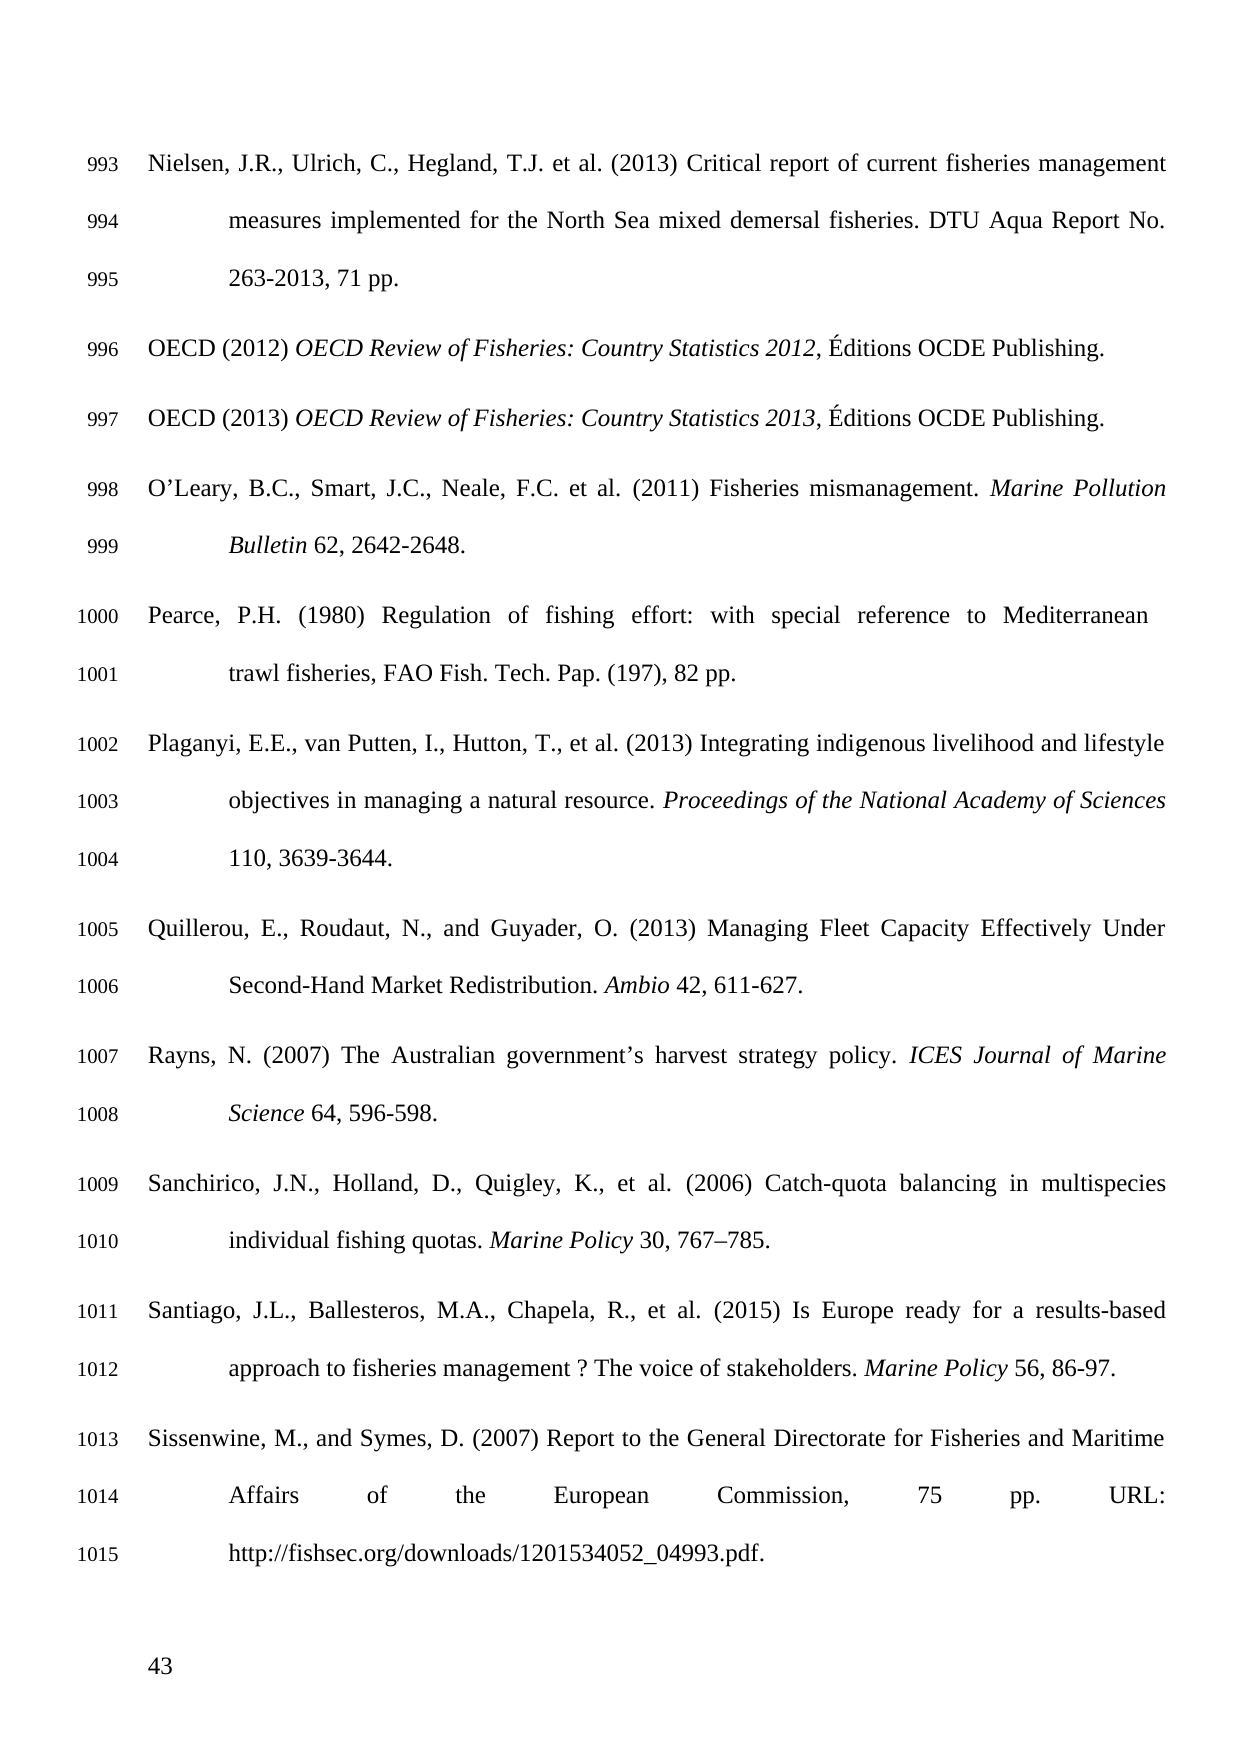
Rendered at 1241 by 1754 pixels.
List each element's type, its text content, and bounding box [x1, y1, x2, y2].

text Pearce, P.H. (1980) Regulation of fishing effort: with special reference to Mediterranean trawl fisheries, FAO Fish. Tech. Pap. (197), 82 pp. [148, 600, 1166, 686]
text Plaganyi, E.E., van Putten, I., Hutton, T., et al. (2013) Integrating indigenous livelihood and lifestyle objectives in managing a natural resource. Proceedings of the National Academy of Sciences 110, 3639-3644. [148, 728, 1166, 871]
text O’Leary, B.C., Smart, J.C., Neale, F.C. et al. (2011) Fisheries mismanagement. Marine Pollution Bulletin 62, 2642-2648. [148, 473, 1166, 559]
text OECD (2013) OECD Review of Fisheries: Country Statistics 2013, Éditions OCDE Publishing. [148, 403, 1166, 431]
text Nielsen, J.R., Ulrich, C., Hegland, T.J. et al. (2013) Critical report of current fisheries management measures implemented for the North Sea mixed demersal fisheries. DTU Aqua Report No. 263-2013, 71 pp. [148, 148, 1166, 291]
text Santiago, J.L., Ballesteros, M.A., Chapela, R., et al. (2015) Is Europe ready for a results-based approach to fisheries management ? The voice of stakeholders. Marine Policy 56, 86-97. [148, 1295, 1166, 1381]
text Quillerou, E., Roudaut, N., and Guyader, O. (2013) Managing Fleet Capacity Effectively Under Second-Hand Market Redistribution. Ambio 42, 611-627. [148, 913, 1166, 999]
text OECD (2012) OECD Review of Fisheries: Country Statistics 2012, Éditions OCDE Publishing. [148, 333, 1166, 361]
text Sissenwine, M., and Symes, D. (2007) Report to the General Directorate for Fisheries and Maritime Affairs of the European Commission, 75 pp. URL: http://fishsec.org/downloads/1201534052_04993.pdf. [148, 1423, 1166, 1566]
text Rayns, N. (2007) The Australian government’s harvest strategy policy. ICES Journal of Marine Science 64, 596-598. [148, 1040, 1166, 1126]
text Sanchirico, J.N., Holland, D., Quigley, K., et al. (2006) Catch-quota balancing in multispecies individual fishing quotas. Marine Policy 30, 767–785. [148, 1168, 1166, 1254]
